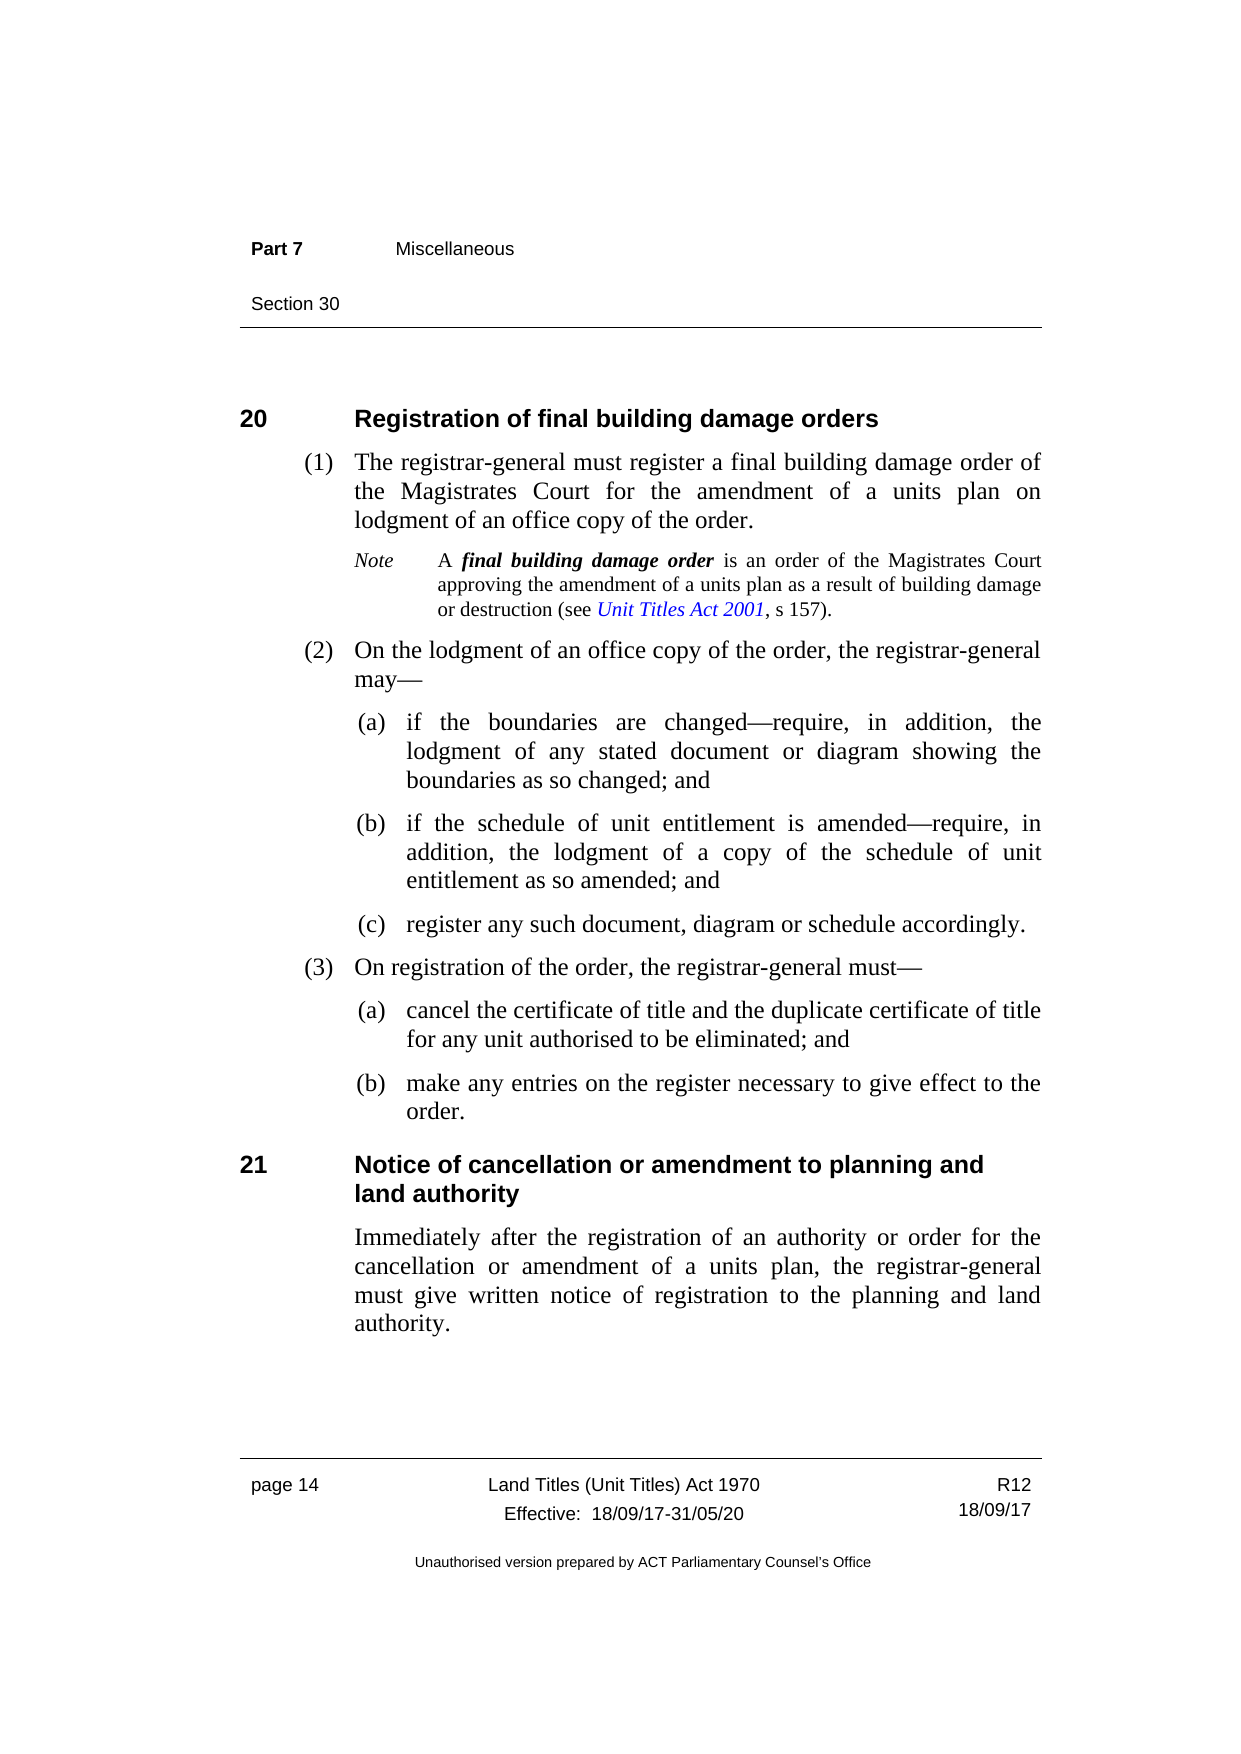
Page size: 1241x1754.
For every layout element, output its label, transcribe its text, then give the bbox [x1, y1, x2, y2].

text Note A final building damage order is an order of the Magistrates Court approving the amendment of a units plan as a result of building damage or destruction (see Unit Titles Act 2001, s 157). [354, 548, 1042, 621]
text 20 Registration of final building damage orders [239, 404, 1042, 433]
text (2) On the lodgment of an office copy of the order, the registrar-general may— [239, 635, 1042, 693]
text (a) cancel the certificate of title and the duplicate certificate of title for any unit authorised to be eliminated; and [239, 996, 1042, 1053]
text (1) The registrar-general must register a final building damage order of the Magistrates Court for the amendment of a units plan on lodgment of an office copy of the order. [239, 447, 1042, 534]
text (3) On registration of the order, the registrar-general must— [239, 952, 1042, 981]
text (b) make any entries on the register necessary to give effect to the order. [239, 1068, 1042, 1125]
text (b) if the schedule of unit entitlement is amended—require, in addition, the lodgment of a copy of the schedule of unit entitlement as so amended; and [239, 808, 1042, 894]
text 21 Notice of cancellation or amendment to planning and land authority [239, 1150, 1042, 1208]
text Immediately after the registration of an authority or order for the cancellation or amendment of a units plan, the registrar-general must give written notice of registration to the planning and land authority. [354, 1222, 1042, 1337]
text (a) if the boundaries are changed—require, in addition, the lodgment of any stated document or diagram showing the boundaries as so changed; and [239, 707, 1042, 793]
text (c) register any such document, diagram or schedule accordingly. [239, 909, 1042, 938]
